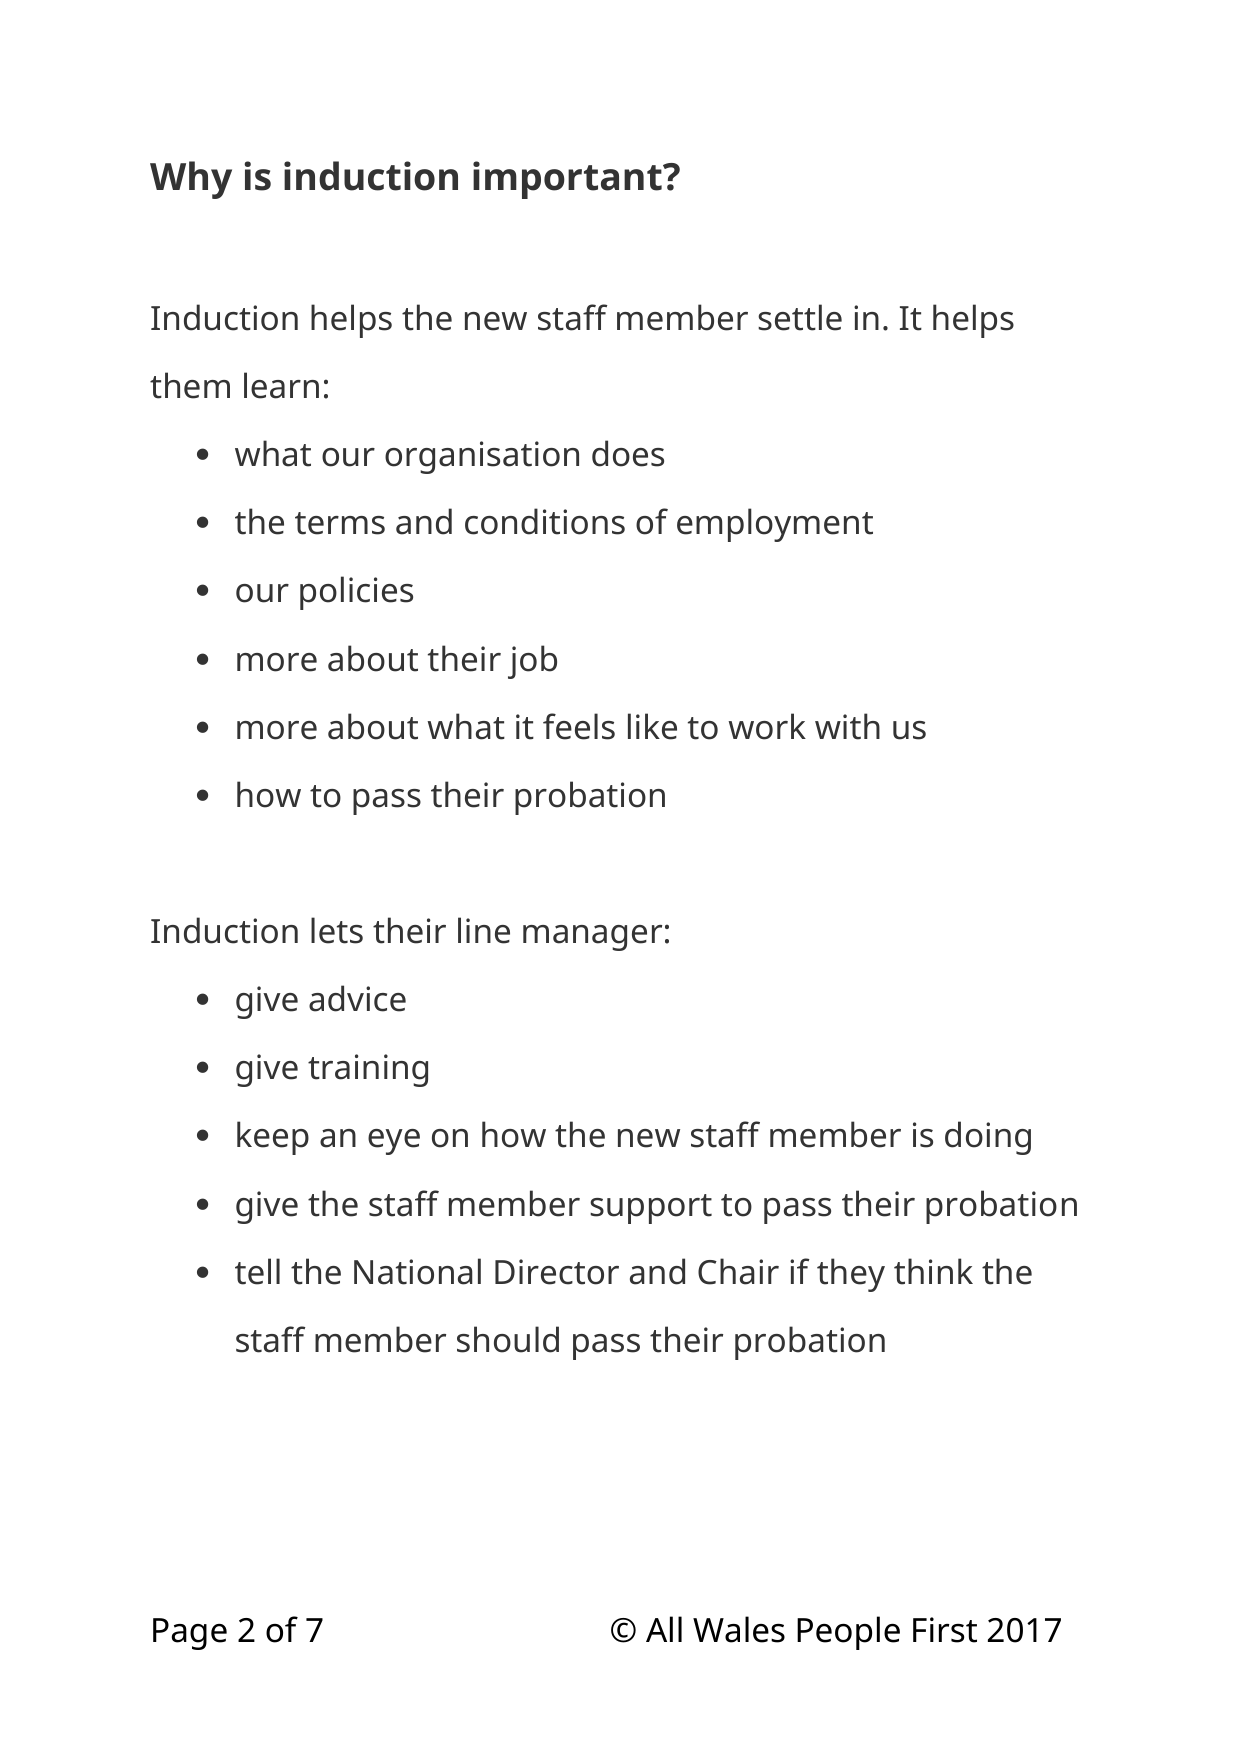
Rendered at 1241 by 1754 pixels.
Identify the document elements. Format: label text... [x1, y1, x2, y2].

list our policies [197, 567, 1090, 613]
list give training [197, 1044, 1090, 1089]
list the terms and conditions of employment [197, 499, 1090, 544]
list what our organisation does [197, 431, 1090, 476]
list how to pass their probation [197, 772, 1090, 817]
list give the staff member support to pass their probation [197, 1180, 1090, 1226]
list tell the National Director and Chair if they think the staff member should pass their probation [197, 1248, 1090, 1362]
list keep an eye on how the new staff member is doing [197, 1112, 1090, 1158]
text Why is induction important? [150, 150, 1090, 201]
list give advice [197, 976, 1090, 1021]
text Induction lets their line manager: [150, 908, 1090, 953]
list more about what it feels like to work with us [197, 703, 1090, 749]
list more about their job [197, 635, 1090, 681]
text Induction helps the new staff member settle in. It helps them learn: [150, 295, 1090, 408]
